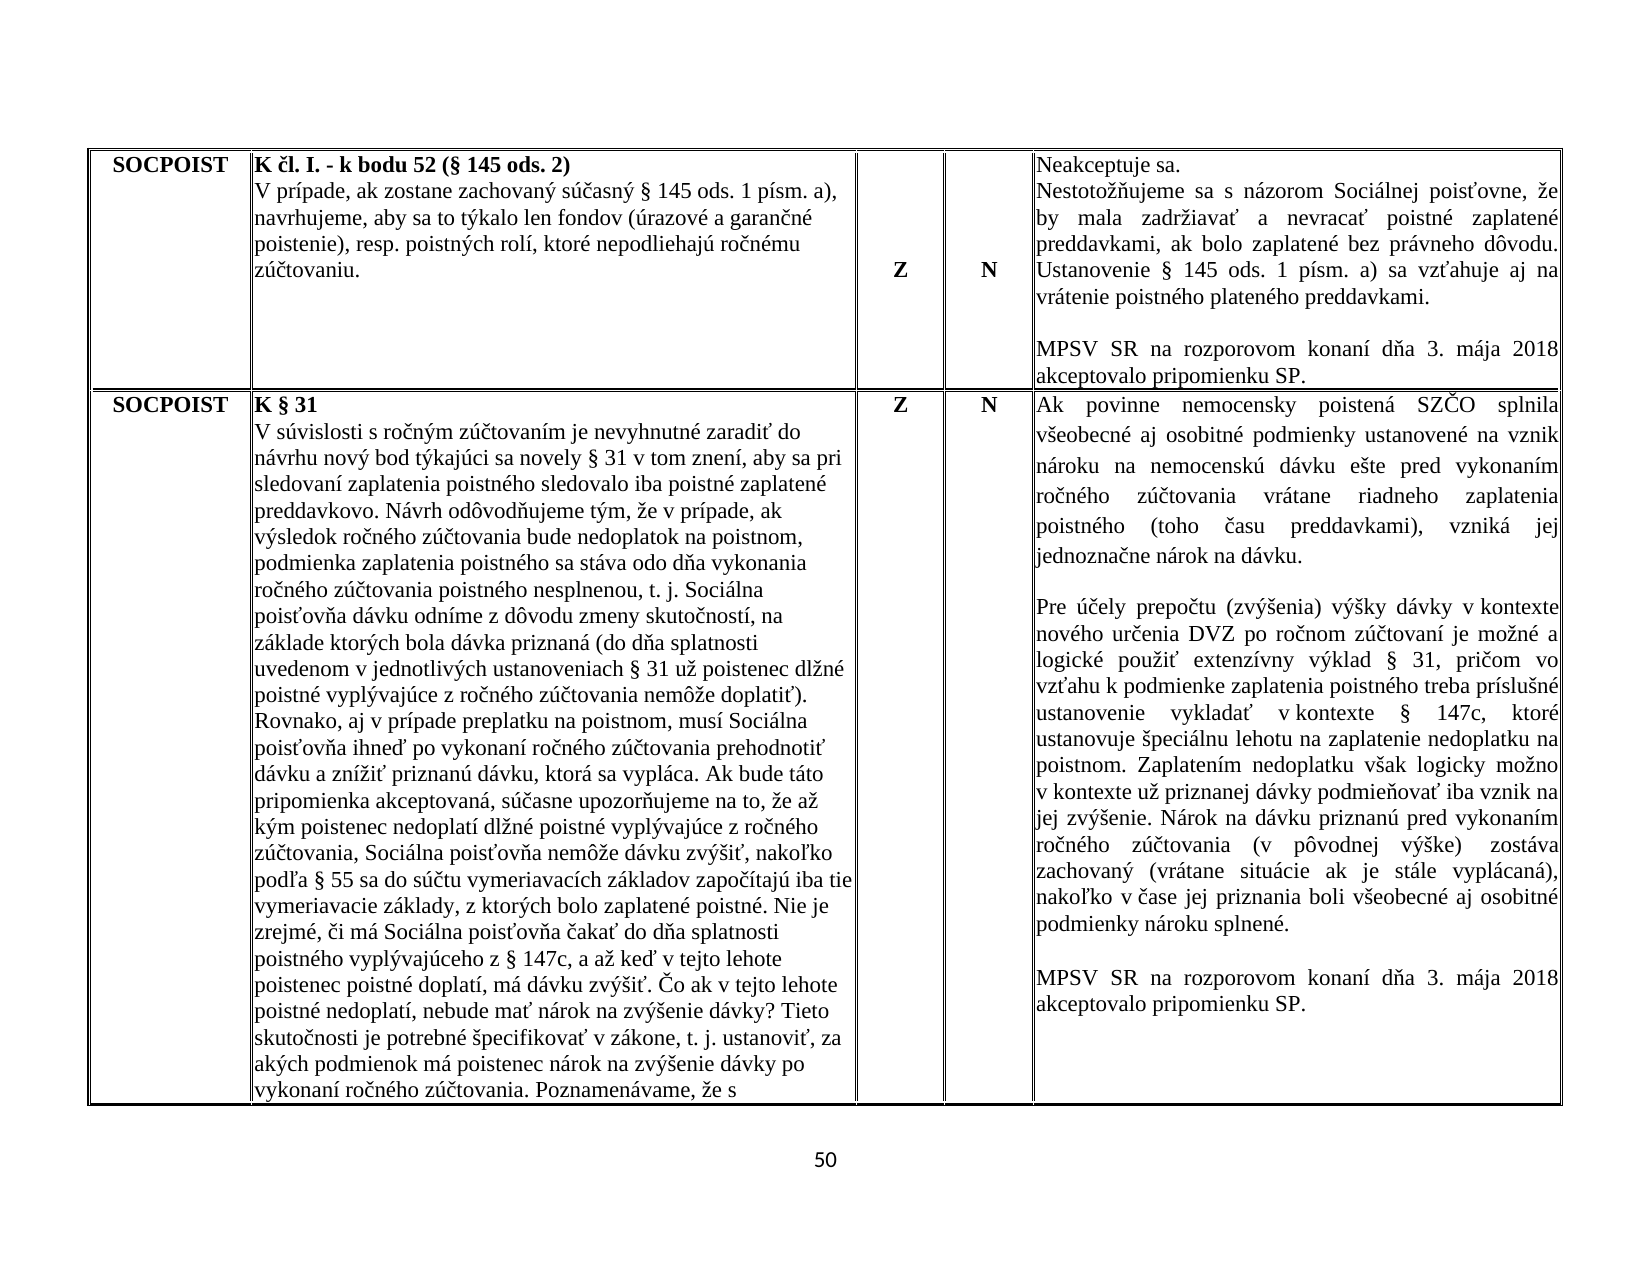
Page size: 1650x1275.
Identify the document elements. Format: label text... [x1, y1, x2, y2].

table_cell SOCPOIST [91, 151, 252, 388]
table_cell N [945, 151, 1033, 388]
table_cell N [945, 392, 1033, 1103]
table_cell Z [856, 151, 945, 388]
table_cell SOCPOIST [91, 388, 252, 1103]
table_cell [1034, 388, 1560, 1103]
table_cell Z [856, 392, 945, 1103]
table_cell Neakceptuje sa. Nestotožňujeme sa s názorom Sociálnej poisťovne, že by mala zadržiavať a nevracať poistné zaplatené preddavkami, ak bolo zaplatené bez právneho dôvodu. Ustanovenie § 145 ods. 1 písm. a) sa vzťahuje aj na vrátenie poistného plateného preddavkami. MPSV SR na rozporovom konaní dňa 3. mája 2018 akceptovalo pripomienku SP. [1034, 151, 1560, 388]
table_cell K čl. I. - k bodu 52 (§ 145 ods. 2) V prípade, ak zostane zachovaný súčasný § 145 ods. 1 písm. a), navrhujeme, aby sa to týkalo len fondov (úrazové a garančné poistenie), resp. poistných rolí, ktoré nepodliehajú ročnému zúčtovaniu. [252, 151, 856, 388]
